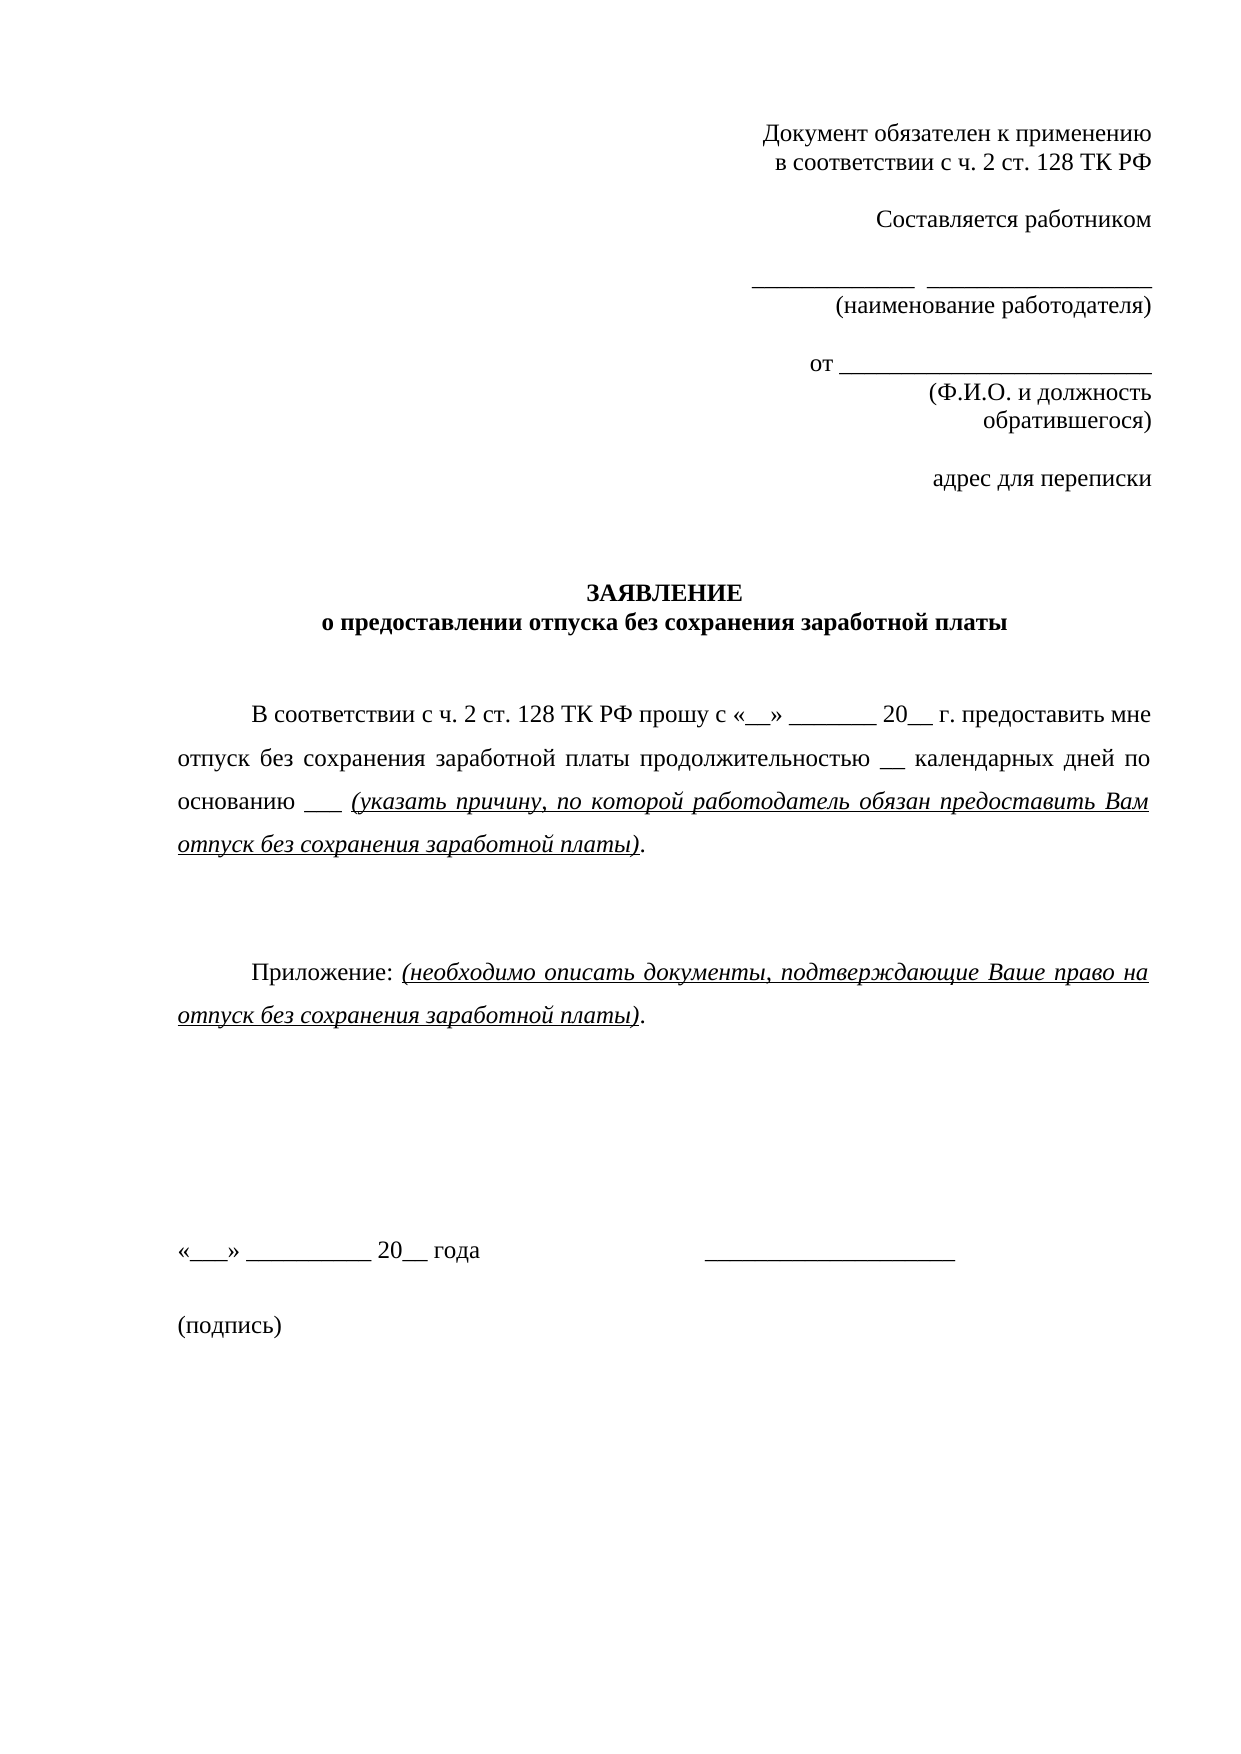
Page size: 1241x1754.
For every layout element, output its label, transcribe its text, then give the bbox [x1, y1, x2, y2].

text от _________________________ [177, 348, 1152, 377]
text _____________ __________________ [177, 262, 1152, 291]
text Документ обязателен к применению [177, 118, 1152, 147]
text о предоставлении отпуска без сохранения заработной платы [177, 607, 1152, 636]
text В соответствии с ч. 2 ст. 128 ТК РФ прошу с «__» _______ 20__ г. предоставить мне отпуск без сохранения заработной платы продолжительностью __ календарных дней по основанию ___ (указать причину, по которой работодатель обязан предоставить Вам отпуск без сохранения заработной платы). [177, 699, 1152, 858]
text ЗАЯВЛЕНИЕ [177, 578, 1152, 607]
text (наименование работодателя) [177, 291, 1152, 319]
text (Ф.И.О. и должность обратившегося) [177, 377, 1152, 434]
text адрес для переписки [177, 463, 1152, 492]
text в соответствии с ч. 2 ст. 128 ТК РФ [177, 147, 1152, 176]
text (подпись) [177, 1278, 1152, 1339]
text Составляется работником [177, 204, 1152, 233]
text Приложение: (необходимо описать документы, подтверждающие Ваше право на отпуск без сохранения заработной платы). [177, 957, 1152, 1029]
text «___» __________ 20__ года ____________________ [177, 1235, 1152, 1264]
